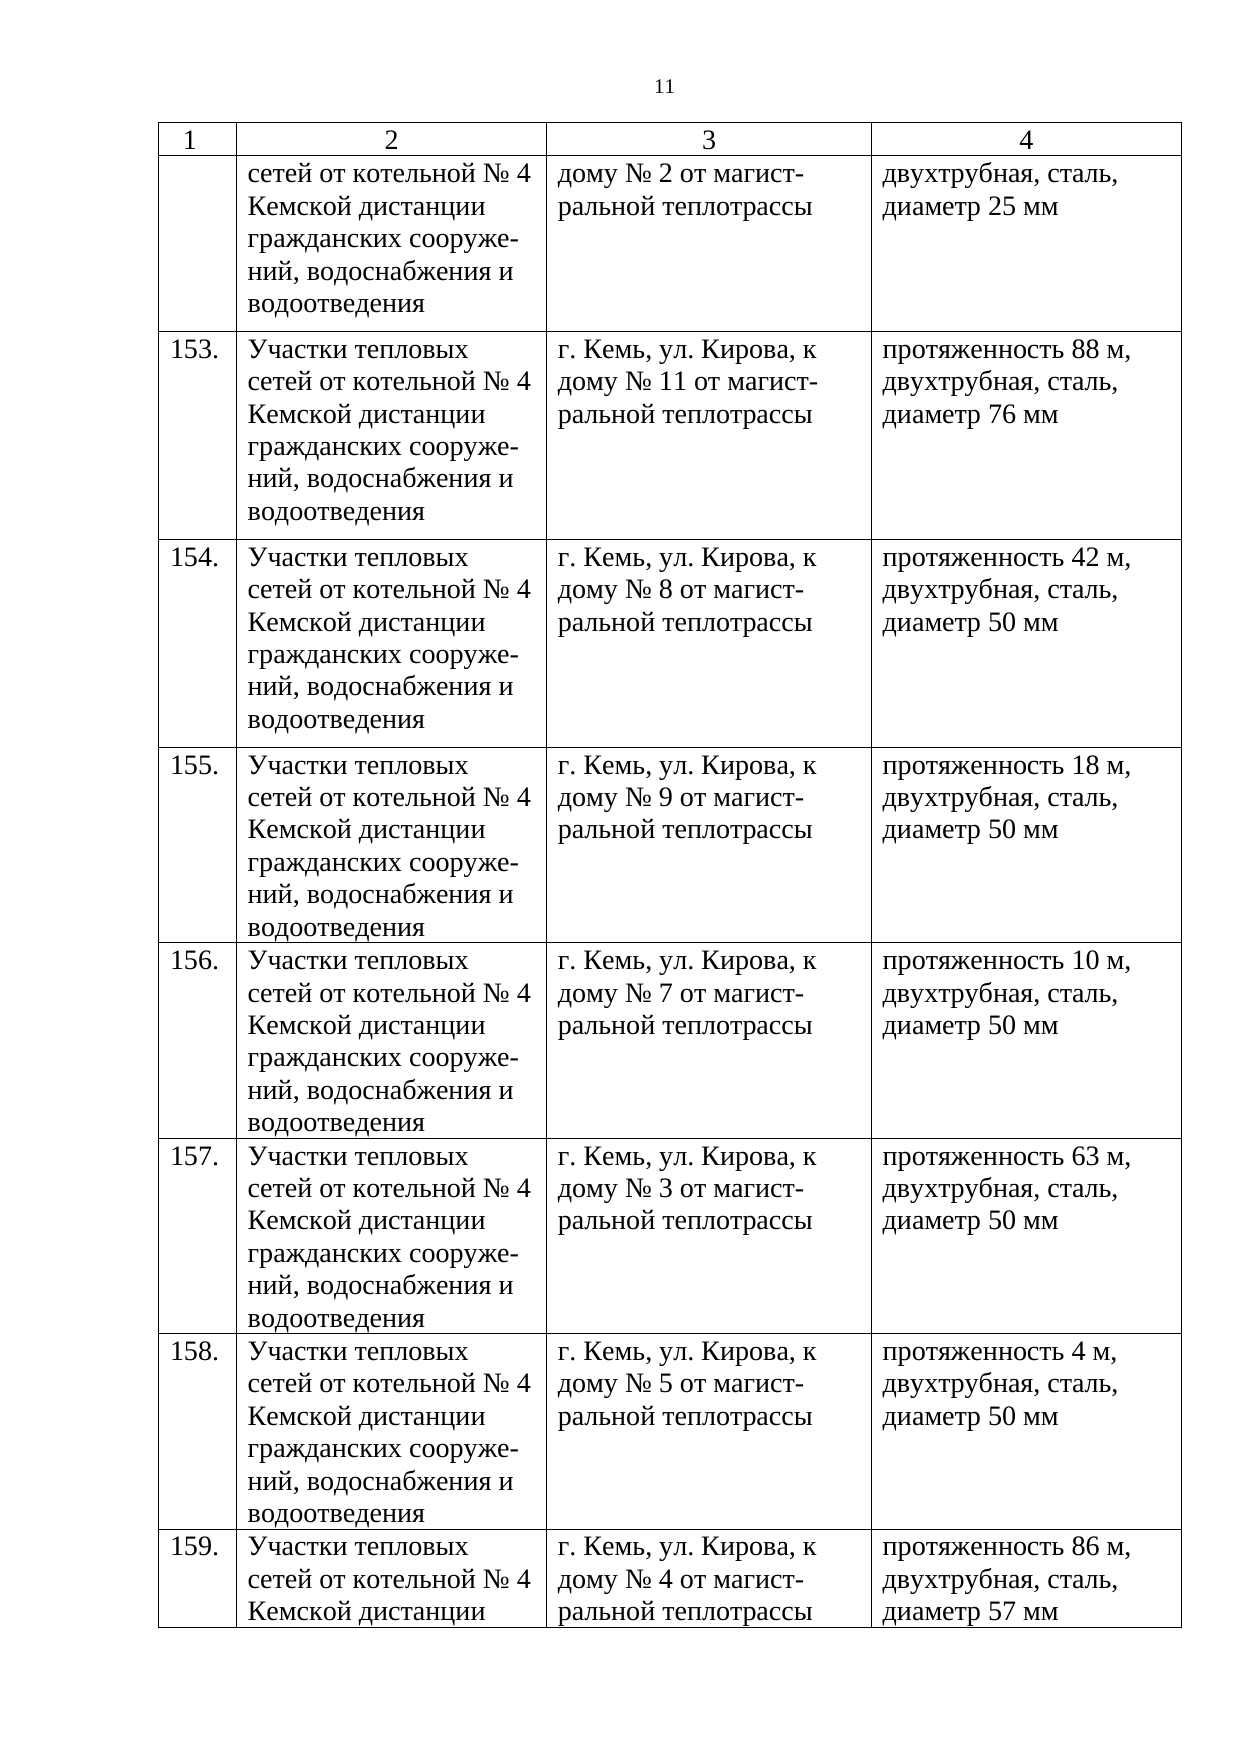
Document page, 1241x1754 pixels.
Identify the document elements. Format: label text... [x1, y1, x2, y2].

table_cell протяженность , двухтрубная, сталь, диаметр [872, 748, 1181, 942]
table_cell протяженность , двухтрубная, сталь, диаметр [872, 1139, 1181, 1333]
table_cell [547, 1530, 871, 1627]
table_cell протяженность , двухтрубная, сталь, диаметр [872, 540, 1181, 747]
table_cell г. Кемь, ул. Кирова, к дому № 11 от магист-ральной теплотрассы [547, 332, 871, 539]
table_cell г. Кемь, ул. Кирова, к дому № 9 от магист-ральной теплотрассы [547, 748, 871, 942]
table_header 1 [159, 123, 236, 155]
table_cell протяженность , двухтрубная, сталь, диаметр [872, 943, 1181, 1138]
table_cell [237, 1530, 546, 1627]
table_header 3 [547, 123, 871, 155]
table_cell Участки тепловых сетей от котельной № 4 Кемской дистанции гражданских сооруже-ний, водоснабжения и водоотведения [237, 540, 546, 747]
table_cell г. Кемь, ул. Кирова, к дому № 8 от магист-ральной теплотрассы [547, 540, 871, 747]
table_header 4 [872, 123, 1181, 155]
table_cell Участки тепловых сетей от котельной № 4 Кемской дистанции гражданских сооруже-ний, водоснабжения и водоотведения [237, 943, 546, 1138]
table_cell Участки тепловых сетей от котельной № 4 Кемской дистанции гражданских сооруже-ний, водоснабжения и водоотведения [237, 748, 546, 942]
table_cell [547, 156, 871, 331]
table_cell протяженность , двухтрубная, сталь, диаметр [872, 1334, 1181, 1528]
table_cell Участки тепловых сетей от котельной № 4 Кемской дистанции гражданских сооруже-ний, водоснабжения и водоотведения [237, 1334, 546, 1528]
table_cell г. Кемь, ул. Кирова, к дому № 5 от магист-ральной теплотрассы [547, 1334, 871, 1528]
table_cell г. Кемь, ул. Кирова, к дому № 7 от магист-ральной теплотрассы [547, 943, 871, 1138]
table_cell [159, 1530, 236, 1627]
table_cell протяженность , двухтрубная, сталь, диаметр [872, 332, 1181, 539]
table_cell [159, 332, 236, 539]
table_cell [159, 748, 236, 942]
table_cell Участки тепловых сетей от котельной № 4 Кемской дистанции гражданских сооруже-ний, водоснабжения и водоотведения [237, 332, 546, 539]
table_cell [872, 156, 1181, 331]
table_cell [159, 1139, 236, 1333]
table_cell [237, 156, 546, 331]
table_cell Участки тепловых сетей от котельной № 4 Кемской дистанции гражданских сооруже-ний, водоснабжения и водоотведения [237, 1139, 546, 1333]
table_cell [159, 1334, 236, 1528]
table_header 2 [237, 123, 546, 155]
table_cell [159, 540, 236, 747]
table_cell [159, 943, 236, 1138]
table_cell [872, 1530, 1181, 1627]
table_cell [159, 156, 236, 331]
table_cell г. Кемь, ул. Кирова, к дому № 3 от магист-ральной теплотрассы [547, 1139, 871, 1333]
